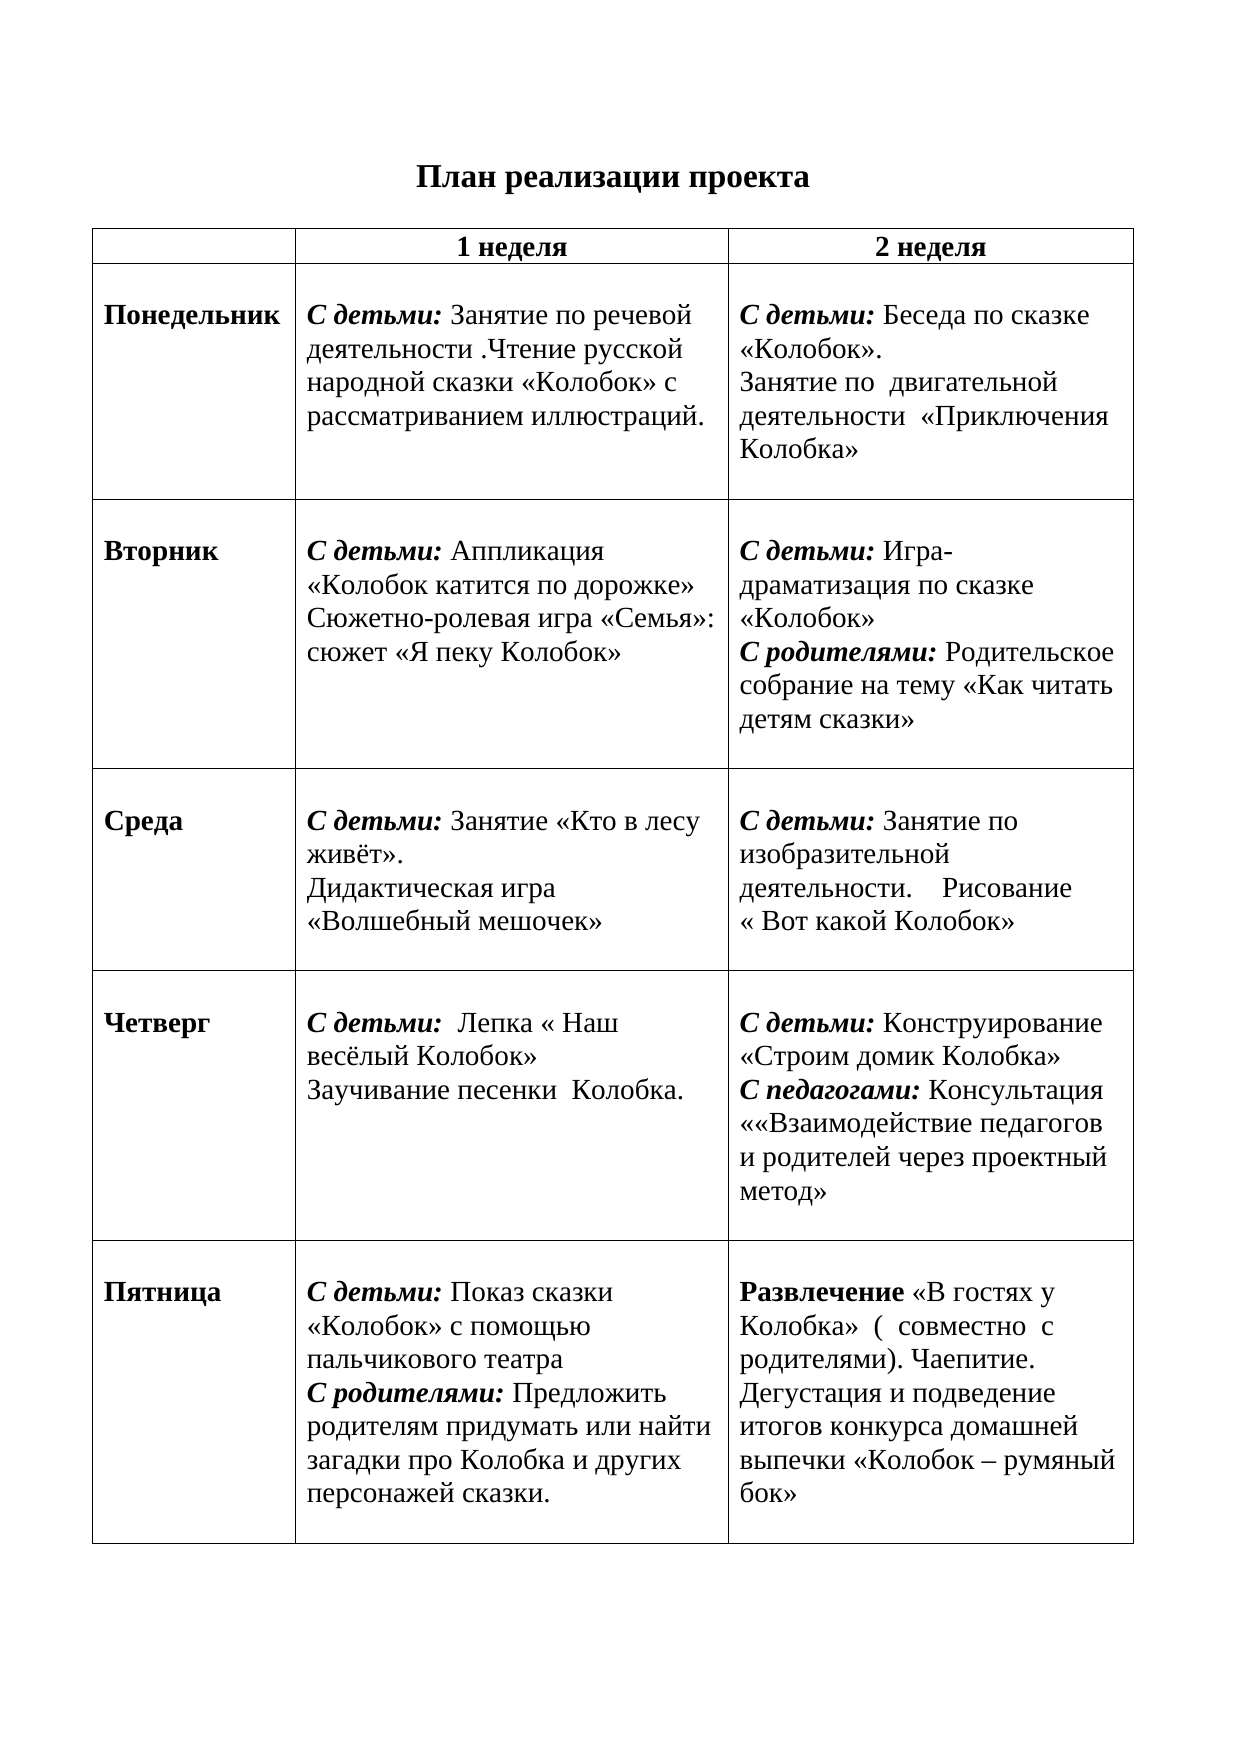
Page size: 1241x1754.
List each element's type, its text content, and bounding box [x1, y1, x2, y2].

table_cell С детьми: Беседа по сказке «Колобок». Занятие по двигательной деятельности «Приключения Колобка» [729, 264, 1133, 499]
table_cell Вторник [93, 500, 295, 768]
table_header 1 неделя [296, 229, 728, 263]
table_cell Понедельник [93, 264, 295, 499]
table_header [93, 229, 295, 263]
table_cell Четверг [93, 971, 295, 1240]
table_cell С детьми: Лепка « Наш весёлый Колобок» Заучивание песенки Колобка. [296, 971, 728, 1240]
table_cell С детьми: Занятие по изобразительной деятельности. Рисование « Вот какой Колобок» [729, 769, 1133, 970]
table_cell С детьми: Конструирование «Строим домик Колобка» С педагогами: Консультация ««Взаимодействие педагогов и родителей через проектный метод» [729, 971, 1133, 1240]
table_header 2 неделя [729, 229, 1133, 263]
table_cell С детьми: Аппликация «Колобок катится по дорожке» Сюжетно-ролевая игра «Семья»: сюжет «Я пеку Колобок» [296, 500, 728, 768]
table_cell Развлечение «В гостях у Колобка» ( совместно с родителями). Чаепитие. Дегустация и подведение итогов конкурса домашней выпечки «Колобок – румяный бок» [729, 1241, 1133, 1543]
table_cell С детьми: Занятие по речевой деятельности .Чтение русской народной сказки «Колобок» с рассматриванием иллюстраций. [296, 264, 728, 499]
table_cell С детьми: Занятие «Кто в лесу живёт». Дидактическая игра «Волшебный мешочек» [296, 769, 728, 970]
table_cell Среда [93, 769, 295, 970]
table_cell Пятница [93, 1241, 295, 1543]
text План реализации проекта [103, 156, 1122, 195]
table_cell С детьми: Показ сказки «Колобок» с помощью пальчикового театра С родителями: Предложить родителям придумать или найти загадки про Колобка и других персонажей сказки. [296, 1241, 728, 1543]
table_cell С детьми: Игра-драматизация по сказке «Колобок» С родителями: Родительское собрание на тему «Как читать детям сказки» [729, 500, 1133, 768]
